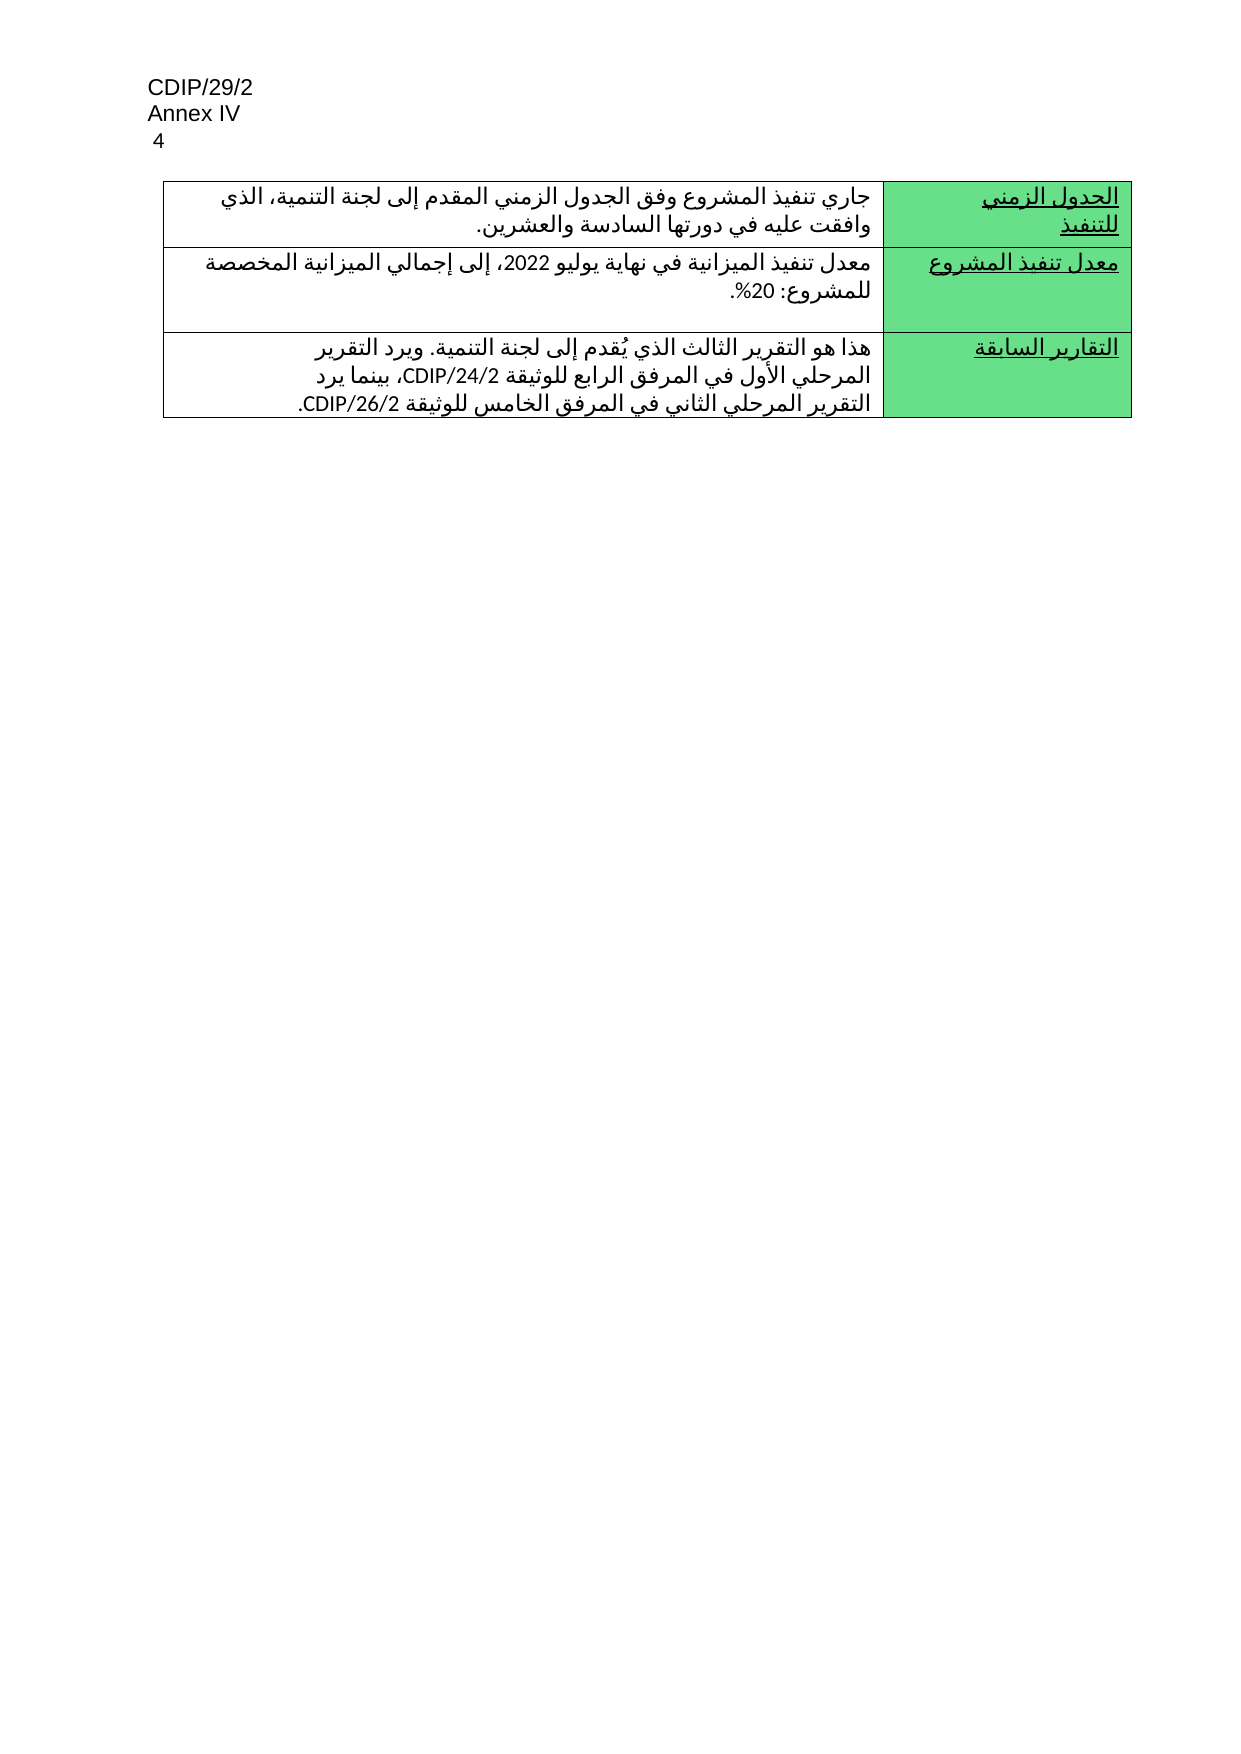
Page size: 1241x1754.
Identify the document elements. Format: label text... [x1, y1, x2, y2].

table_cell التقارير السابقة [884, 333, 1131, 417]
table_cell الجدول الزمني للتنفيذ [884, 182, 1131, 247]
table_cell جاري تنفيذ المشروع وفق الجدول الزمني المقدم إلى لجنة التنمية، الذي وافقت عليه في دورتها السادسة والعشرين. [164, 182, 883, 247]
table_cell معدل تنفيذ المشروع [884, 248, 1131, 332]
table_cell معدل تنفيذ الميزانية في نهاية يوليو 2022، إلى إجمالي الميزانية المخصصة للمشروع: 20%. [164, 248, 883, 332]
table_cell هذا هو التقرير الثالث الذي يُقدم إلى لجنة التنمية. ويرد التقرير المرحلي الأول في المرفق الرابع للوثيقة CDIP/24/2، بينما يرد التقرير المرحلي الثاني في المرفق الخامس للوثيقة CDIP/26/2. [164, 333, 883, 417]
